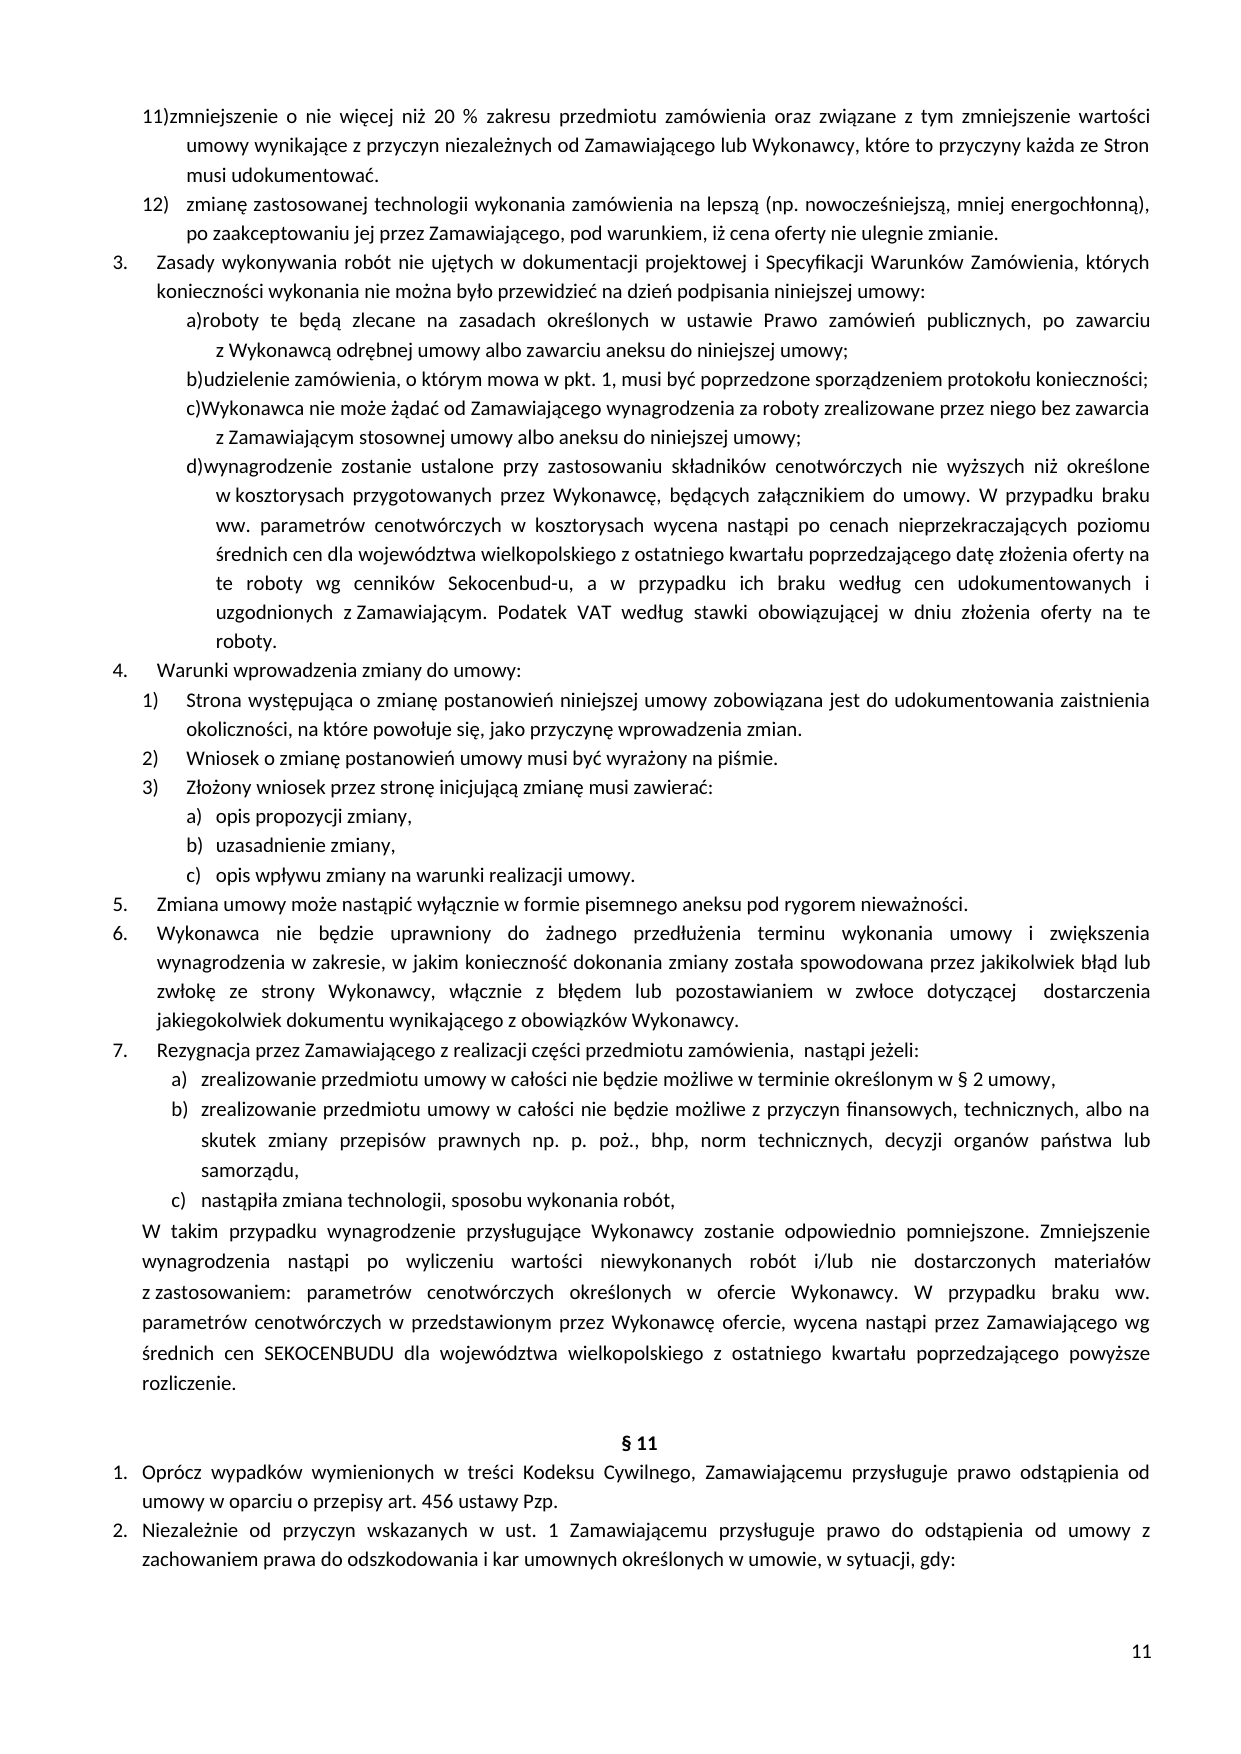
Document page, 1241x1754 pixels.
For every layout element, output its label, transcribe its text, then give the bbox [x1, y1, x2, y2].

list Wniosek o zmianę postanowień umowy musi być wyrażony na piśmie. [142, 745, 1152, 771]
list Niezależnie od przyczyn wskazanych w ust. 1 Zamawiającemu przysługuje prawo do odstąpienia od umowy z zachowaniem prawa do odszkodowania i kar umownych określonych w umowie, w sytuacji, gdy: [112, 1517, 1152, 1572]
text § 11 [127, 1430, 1152, 1455]
list nastąpiła zmiana technologii, sposobu wykonania robót, [171, 1188, 1152, 1213]
list roboty te będą zlecane na zasadach określonych w ustawie Prawo zamówień publicznych, po zawarciu z Wykonawcą odrębnej umowy albo zawarciu aneksu do niniejszej umowy; [186, 308, 1152, 362]
list zrealizowanie przedmiotu umowy w całości nie będzie możliwe w terminie określonym w § 2 umowy, [171, 1066, 1152, 1091]
text 6. Wykonawca nie będzie uprawniony do żadnego przedłużenia terminu wykonania umowy i zwiększenia wynagrodzenia w zakresie, w jakim konieczność dokonania zmiany została spowodowana przez jakikolwiek błąd lub zwłokę ze strony Wykonawcy, włącznie z błędem lub pozostawianiem w zwłoce dotyczącej dostarczenia jakiegokolwiek dokumentu wynikającego z obowiązków Wykonawcy. [112, 920, 1152, 1033]
list uzasadnienie zmiany, [186, 833, 1152, 858]
list Wykonawca nie może żądać od Zamawiającego wynagrodzenia za roboty zrealizowane przez niego bez zawarcia z Zamawiającym stosownej umowy albo aneksu do niniejszej umowy; [186, 395, 1152, 450]
text 7. Rezygnacja przez Zamawiającego z realizacji części przedmiotu zamówienia, nastąpi jeżeli: [112, 1037, 1152, 1062]
list zmniejszenie o nie więcej niż 20 % zakresu przedmiotu zamówienia oraz związane z tym zmniejszenie wartości umowy wynikające z przyczyn niezależnych od Zamawiającego lub Wykonawcy, które to przyczyny każda ze Stron musi udokumentować. [142, 103, 1152, 187]
list Strona występująca o zmianę postanowień niniejszej umowy zobowiązana jest do udokumentowania zaistnienia okoliczności, na które powołuje się, jako przyczynę wprowadzenia zmian. [142, 687, 1152, 741]
list Zasady wykonywania robót nie ujętych w dokumentacji projektowej i Specyfikacji Warunków Zamówienia, których konieczności wykonania nie można było przewidzieć na dzień podpisania niniejszej umowy: [112, 249, 1152, 304]
text W takim przypadku wynagrodzenie przysługujące Wykonawcy zostanie odpowiednio pomniejszone. Zmniejszenie wynagrodzenia nastąpi po wyliczeniu wartości niewykonanych robót i/lub nie dostarczonych materiałów z zastosowaniem: parametrów cenotwórczych określonych w ofercie Wykonawcy. W przypadku braku ww. parametrów cenotwórczych w przedstawionym przez Wykonawcę ofercie, wycena nastąpi przez Zamawiającego wg średnich cen SEKOCENBUDU dla województwa wielkopolskiego z ostatniego kwartału poprzedzającego powyższe rozliczenie. [142, 1218, 1152, 1396]
list opis wpływu zmiany na warunki realizacji umowy. [186, 862, 1152, 887]
text 4. Warunki wprowadzenia zmiany do umowy: [112, 658, 1152, 683]
list zrealizowanie przedmiotu umowy w całości nie będzie możliwe z przyczyn finansowych, technicznych, albo na skutek zmiany przepisów prawnych np. p. poż., bhp, norm technicznych, decyzji organów państwa lub samorządu, [171, 1096, 1152, 1183]
list zmianę zastosowanej technologii wykonania zamówienia na lepszą (np. nowocześniejszą, mniej energochłonną), po zaakceptowaniu jej przez Zamawiającego, pod warunkiem, iż cena oferty nie ulegnie zmianie. [142, 191, 1152, 246]
list Złożony wniosek przez stronę inicjującą zmianę musi zawierać: [142, 774, 1152, 800]
list wynagrodzenie zostanie ustalone przy zastosowaniu składników cenotwórczych nie wyższych niż określone w kosztorysach przygotowanych przez Wykonawcę, będących załącznikiem do umowy. W przypadku braku ww. parametrów cenotwórczych w kosztorysach wycena nastąpi po cenach nieprzekraczających poziomu średnich cen dla województwa wielkopolskiego z ostatniego kwartału poprzedzającego datę złożenia oferty na te roboty wg cenników Sekocenbud-u, a w przypadku ich braku według cen udokumentowanych i uzgodnionych z Zamawiającym. Podatek VAT według stawki obowiązującej w dniu złożenia oferty na te roboty. [186, 453, 1152, 654]
list opis propozycji zmiany, [186, 803, 1152, 829]
list Oprócz wypadków wymienionych w treści Kodeksu Cywilnego, Zamawiającemu przysługuje prawo odstąpienia od umowy w oparciu o przepisy art. 456 ustawy Pzp. [112, 1459, 1152, 1513]
list udzielenie zamówienia, o którym mowa w pkt. 1, musi być poprzedzone sporządzeniem protokołu konieczności; [186, 366, 1152, 391]
text 5. Zmiana umowy może nastąpić wyłącznie w formie pisemnego aneksu pod rygorem nieważności. [112, 891, 1152, 916]
